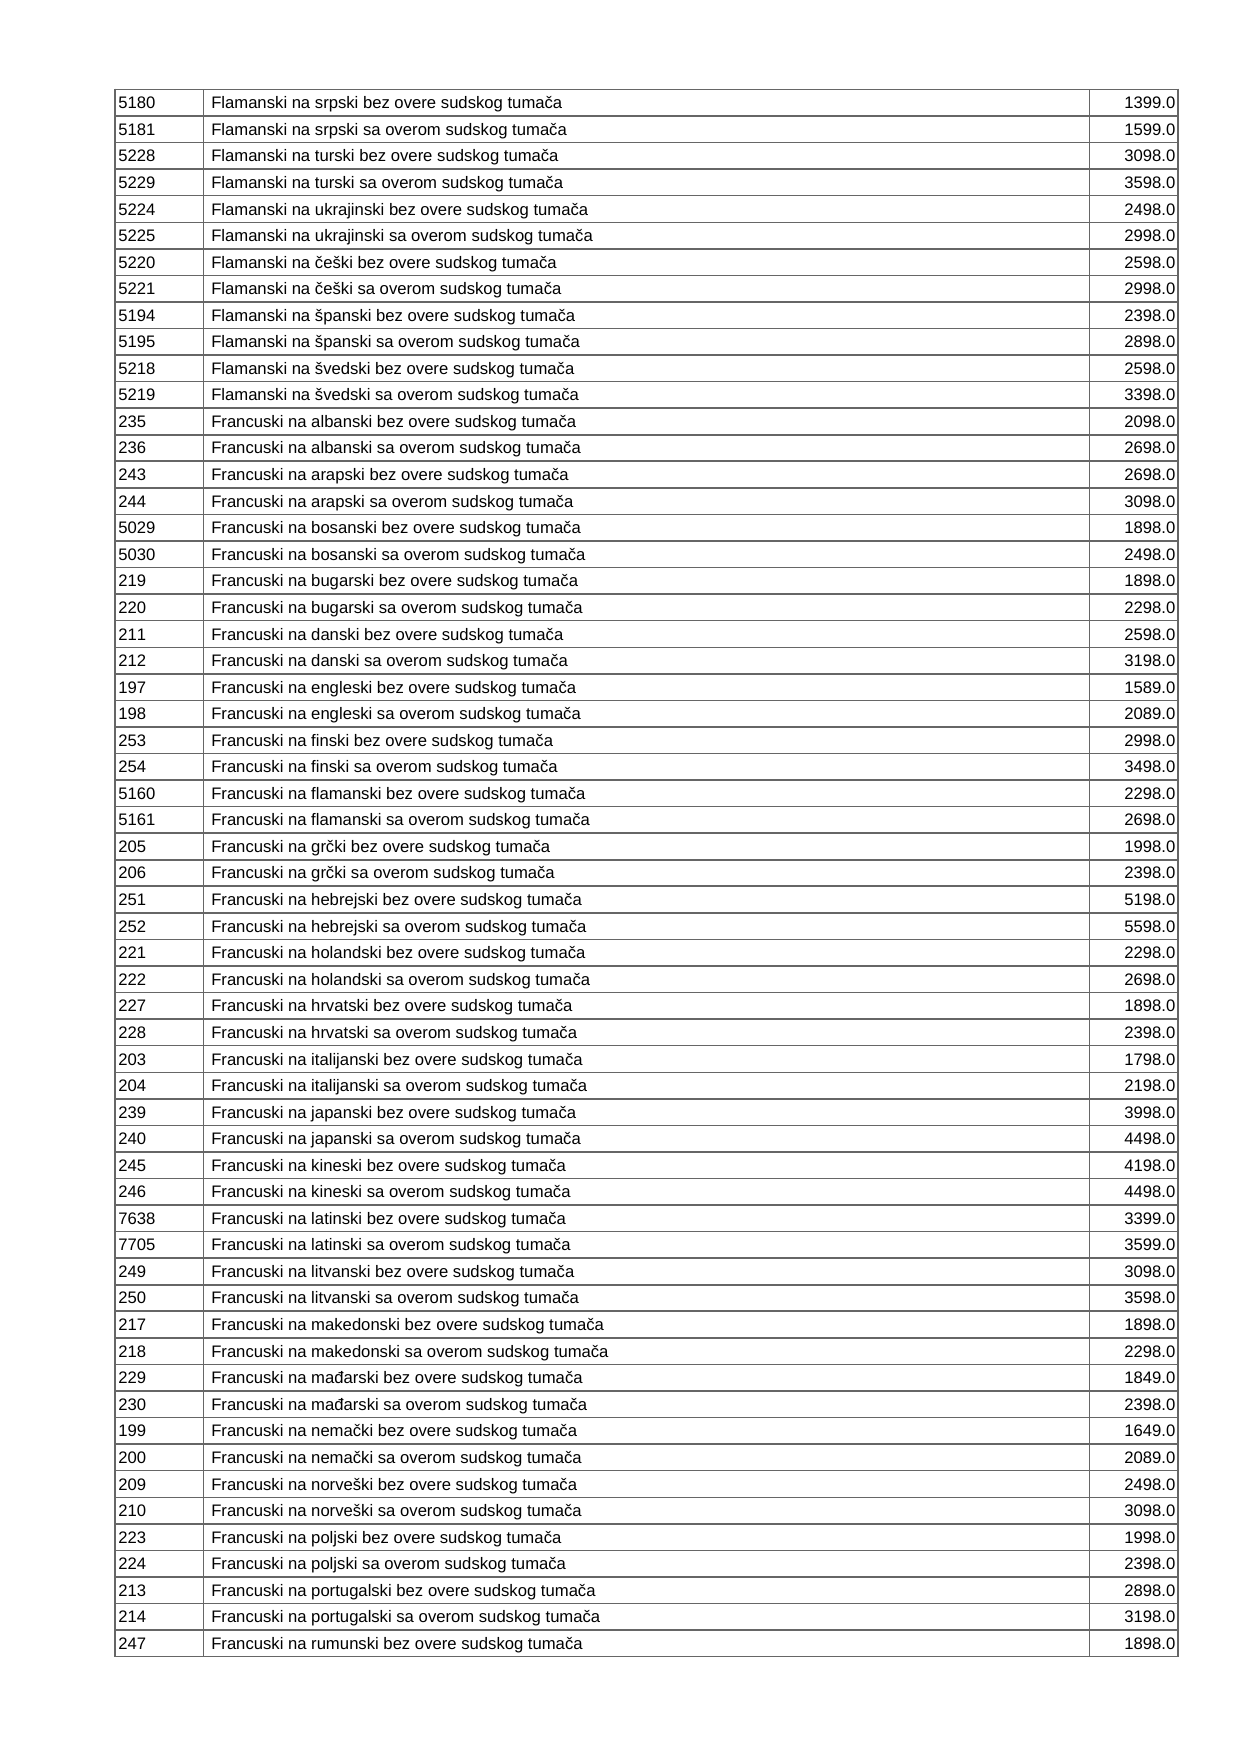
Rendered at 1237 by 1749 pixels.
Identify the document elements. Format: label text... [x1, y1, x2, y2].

table_cell Francuski na bugarski sa overom sudskog tumača [204, 595, 1089, 620]
table_cell 2698.0 [1090, 807, 1177, 832]
table_cell Francuski na italijanski sa overom sudskog tumača [204, 1073, 1089, 1098]
table_cell 3598.0 [1090, 170, 1177, 195]
table_cell Francuski na makedonski bez overe sudskog tumača [204, 1312, 1089, 1337]
table_cell 3998.0 [1090, 1100, 1177, 1124]
table_cell Flamanski na španski bez overe sudskog tumača [204, 303, 1089, 328]
table_cell 199 [116, 1418, 203, 1443]
table_cell 230 [116, 1392, 203, 1417]
table_cell Francuski na finski bez overe sudskog tumača [204, 728, 1089, 753]
table_cell 220 [116, 595, 203, 620]
table_cell 224 [116, 1551, 203, 1576]
table_cell Francuski na hrvatski bez overe sudskog tumača [204, 993, 1089, 1018]
table_cell Francuski na rumunski bez overe sudskog tumača [204, 1631, 1089, 1656]
table_cell 1898.0 [1090, 993, 1177, 1018]
table_cell 206 [116, 861, 203, 885]
table_cell Flamanski na češki sa overom sudskog tumača [204, 276, 1089, 301]
table_cell 2398.0 [1090, 1392, 1177, 1417]
table_cell Francuski na hebrejski bez overe sudskog tumača [204, 887, 1089, 912]
table_cell Francuski na kineski sa overom sudskog tumača [204, 1179, 1089, 1204]
table_cell Francuski na litvanski sa overom sudskog tumača [204, 1286, 1089, 1310]
table_cell Francuski na japanski bez overe sudskog tumača [204, 1100, 1089, 1124]
table_cell 3098.0 [1090, 1498, 1177, 1523]
table_cell 2998.0 [1090, 223, 1177, 248]
table_cell 3098.0 [1090, 143, 1177, 168]
table_cell Francuski na bugarski bez overe sudskog tumača [204, 568, 1089, 593]
table_cell 243 [116, 462, 203, 487]
table_cell 3098.0 [1090, 1259, 1177, 1284]
table_cell Francuski na hebrejski sa overom sudskog tumača [204, 914, 1089, 938]
table_cell Francuski na japanski sa overom sudskog tumača [204, 1126, 1089, 1151]
table_cell 2998.0 [1090, 728, 1177, 753]
table_cell 2898.0 [1090, 329, 1177, 354]
table_cell 2398.0 [1090, 1020, 1177, 1045]
table_cell Flamanski na turski sa overom sudskog tumača [204, 170, 1089, 195]
table_cell Francuski na bosanski bez overe sudskog tumača [204, 515, 1089, 540]
table_cell Francuski na makedonski sa overom sudskog tumača [204, 1339, 1089, 1363]
table_cell 5160 [116, 781, 203, 806]
table_cell 2298.0 [1090, 595, 1177, 620]
table_cell Francuski na italijanski bez overe sudskog tumača [204, 1046, 1089, 1071]
table_cell 212 [116, 648, 203, 673]
table_cell 5220 [116, 250, 203, 274]
table_cell 2498.0 [1090, 542, 1177, 567]
table_cell 5194 [116, 303, 203, 328]
table_cell Flamanski na češki bez overe sudskog tumača [204, 250, 1089, 274]
table_cell 2598.0 [1090, 621, 1177, 646]
table_cell 2598.0 [1090, 250, 1177, 274]
table_cell 2298.0 [1090, 781, 1177, 806]
table_cell 2398.0 [1090, 303, 1177, 328]
table_cell 4198.0 [1090, 1153, 1177, 1178]
table_cell Francuski na danski bez overe sudskog tumača [204, 621, 1089, 646]
table_cell 2298.0 [1090, 940, 1177, 965]
table_cell 2098.0 [1090, 409, 1177, 434]
table_cell 5029 [116, 515, 203, 540]
table_cell Francuski na albanski bez overe sudskog tumača [204, 409, 1089, 434]
table_cell 1649.0 [1090, 1418, 1177, 1443]
table_cell 1998.0 [1090, 1525, 1177, 1549]
table_cell Francuski na mađarski sa overom sudskog tumača [204, 1392, 1089, 1417]
table_cell 2089.0 [1090, 701, 1177, 726]
table_cell 3198.0 [1090, 1604, 1177, 1629]
table_cell Francuski na portugalski sa overom sudskog tumača [204, 1604, 1089, 1629]
table_cell 5030 [116, 542, 203, 567]
table_cell 5224 [116, 196, 203, 221]
table_cell Flamanski na španski sa overom sudskog tumača [204, 329, 1089, 354]
table_cell 2198.0 [1090, 1073, 1177, 1098]
table_cell 5219 [116, 382, 203, 407]
table_cell 5180 [116, 90, 203, 115]
table_cell 2598.0 [1090, 356, 1177, 381]
table_cell 1898.0 [1090, 568, 1177, 593]
table_cell 5229 [116, 170, 203, 195]
table_cell 244 [116, 489, 203, 513]
table_cell 245 [116, 1153, 203, 1178]
table_cell 2398.0 [1090, 1551, 1177, 1576]
table_cell 5225 [116, 223, 203, 248]
table_cell 2698.0 [1090, 967, 1177, 992]
table_cell Francuski na nemački sa overom sudskog tumača [204, 1445, 1089, 1470]
table_cell Flamanski na turski bez overe sudskog tumača [204, 143, 1089, 168]
table_cell 213 [116, 1578, 203, 1603]
table_cell Francuski na latinski bez overe sudskog tumača [204, 1206, 1089, 1231]
table_cell 5221 [116, 276, 203, 301]
table_cell 228 [116, 1020, 203, 1045]
table_cell Francuski na bosanski sa overom sudskog tumača [204, 542, 1089, 567]
table_cell 2398.0 [1090, 861, 1177, 885]
table_cell Francuski na poljski sa overom sudskog tumača [204, 1551, 1089, 1576]
table_cell 2898.0 [1090, 1578, 1177, 1603]
table_cell Flamanski na srpski sa overom sudskog tumača [204, 117, 1089, 142]
table_cell 253 [116, 728, 203, 753]
table_cell 200 [116, 1445, 203, 1470]
table_cell 3599.0 [1090, 1232, 1177, 1257]
table_cell Francuski na finski sa overom sudskog tumača [204, 754, 1089, 779]
table_cell Francuski na latinski sa overom sudskog tumača [204, 1232, 1089, 1257]
table_cell 221 [116, 940, 203, 965]
table_cell 223 [116, 1525, 203, 1549]
table_cell 1898.0 [1090, 1631, 1177, 1656]
table_cell 5198.0 [1090, 887, 1177, 912]
table_cell 251 [116, 887, 203, 912]
table_cell Francuski na kineski bez overe sudskog tumača [204, 1153, 1089, 1178]
table_cell Francuski na nemački bez overe sudskog tumača [204, 1418, 1089, 1443]
table_cell Francuski na danski sa overom sudskog tumača [204, 648, 1089, 673]
table_cell 250 [116, 1286, 203, 1310]
table_cell 2698.0 [1090, 436, 1177, 460]
table_cell 5218 [116, 356, 203, 381]
table_cell 3098.0 [1090, 489, 1177, 513]
table_cell Flamanski na srpski bez overe sudskog tumača [204, 90, 1089, 115]
table_cell 2998.0 [1090, 276, 1177, 301]
table_cell Francuski na holandski sa overom sudskog tumača [204, 967, 1089, 992]
table_cell Francuski na poljski bez overe sudskog tumača [204, 1525, 1089, 1549]
table_cell 219 [116, 568, 203, 593]
table_cell Francuski na litvanski bez overe sudskog tumača [204, 1259, 1089, 1284]
table_cell 210 [116, 1498, 203, 1523]
table_cell Francuski na portugalski bez overe sudskog tumača [204, 1578, 1089, 1603]
table_cell 218 [116, 1339, 203, 1363]
table_cell Flamanski na švedski bez overe sudskog tumača [204, 356, 1089, 381]
table_cell 2298.0 [1090, 1339, 1177, 1363]
table_cell 1898.0 [1090, 1312, 1177, 1337]
table_cell Flamanski na ukrajinski sa overom sudskog tumača [204, 223, 1089, 248]
table_cell 5161 [116, 807, 203, 832]
table_cell 246 [116, 1179, 203, 1204]
table_cell 2498.0 [1090, 196, 1177, 221]
table_cell 4498.0 [1090, 1126, 1177, 1151]
table_cell Francuski na engleski sa overom sudskog tumača [204, 701, 1089, 726]
table_cell 4498.0 [1090, 1179, 1177, 1204]
table_cell 1998.0 [1090, 834, 1177, 859]
table_cell 1849.0 [1090, 1365, 1177, 1390]
table_cell 2698.0 [1090, 462, 1177, 487]
table_cell Flamanski na švedski sa overom sudskog tumača [204, 382, 1089, 407]
table_cell 1399.0 [1090, 90, 1177, 115]
table_cell 252 [116, 914, 203, 938]
table_cell Flamanski na ukrajinski bez overe sudskog tumača [204, 196, 1089, 221]
table_cell 217 [116, 1312, 203, 1337]
table_cell 235 [116, 409, 203, 434]
table_cell 227 [116, 993, 203, 1018]
table_cell 3399.0 [1090, 1206, 1177, 1231]
table_cell 254 [116, 754, 203, 779]
table_cell 203 [116, 1046, 203, 1071]
table_cell 249 [116, 1259, 203, 1284]
table_cell 1898.0 [1090, 515, 1177, 540]
table_cell 209 [116, 1471, 203, 1496]
table_cell 7705 [116, 1232, 203, 1257]
table_cell Francuski na arapski sa overom sudskog tumača [204, 489, 1089, 513]
table_cell 205 [116, 834, 203, 859]
table_cell 247 [116, 1631, 203, 1656]
table_cell Francuski na holandski bez overe sudskog tumača [204, 940, 1089, 965]
table_cell 2089.0 [1090, 1445, 1177, 1470]
table_cell 222 [116, 967, 203, 992]
table_cell 3198.0 [1090, 648, 1177, 673]
table_cell 197 [116, 675, 203, 699]
table_cell Francuski na norveški sa overom sudskog tumača [204, 1498, 1089, 1523]
table_cell 5181 [116, 117, 203, 142]
table_cell 1589.0 [1090, 675, 1177, 699]
table_cell 239 [116, 1100, 203, 1124]
table_cell Francuski na norveški bez overe sudskog tumača [204, 1471, 1089, 1496]
table_cell 214 [116, 1604, 203, 1629]
table_cell Francuski na flamanski sa overom sudskog tumača [204, 807, 1089, 832]
table_cell 229 [116, 1365, 203, 1390]
table_cell 3498.0 [1090, 754, 1177, 779]
table_cell 198 [116, 701, 203, 726]
table_cell Francuski na grčki bez overe sudskog tumača [204, 834, 1089, 859]
table_cell 211 [116, 621, 203, 646]
table_cell 204 [116, 1073, 203, 1098]
table_cell Francuski na albanski sa overom sudskog tumača [204, 436, 1089, 460]
table_cell 7638 [116, 1206, 203, 1231]
table_cell 5228 [116, 143, 203, 168]
table_cell 1599.0 [1090, 117, 1177, 142]
table_cell Francuski na engleski bez overe sudskog tumača [204, 675, 1089, 699]
table_cell Francuski na arapski bez overe sudskog tumača [204, 462, 1089, 487]
table_cell Francuski na mađarski bez overe sudskog tumača [204, 1365, 1089, 1390]
table_cell Francuski na grčki sa overom sudskog tumača [204, 861, 1089, 885]
table_cell 5195 [116, 329, 203, 354]
table_cell Francuski na hrvatski sa overom sudskog tumača [204, 1020, 1089, 1045]
table_cell 236 [116, 436, 203, 460]
table_cell 3598.0 [1090, 1286, 1177, 1310]
table_cell 1798.0 [1090, 1046, 1177, 1071]
table_cell 5598.0 [1090, 914, 1177, 938]
table_cell Francuski na flamanski bez overe sudskog tumača [204, 781, 1089, 806]
table_cell 240 [116, 1126, 203, 1151]
table_cell 2498.0 [1090, 1471, 1177, 1496]
table_cell 3398.0 [1090, 382, 1177, 407]
